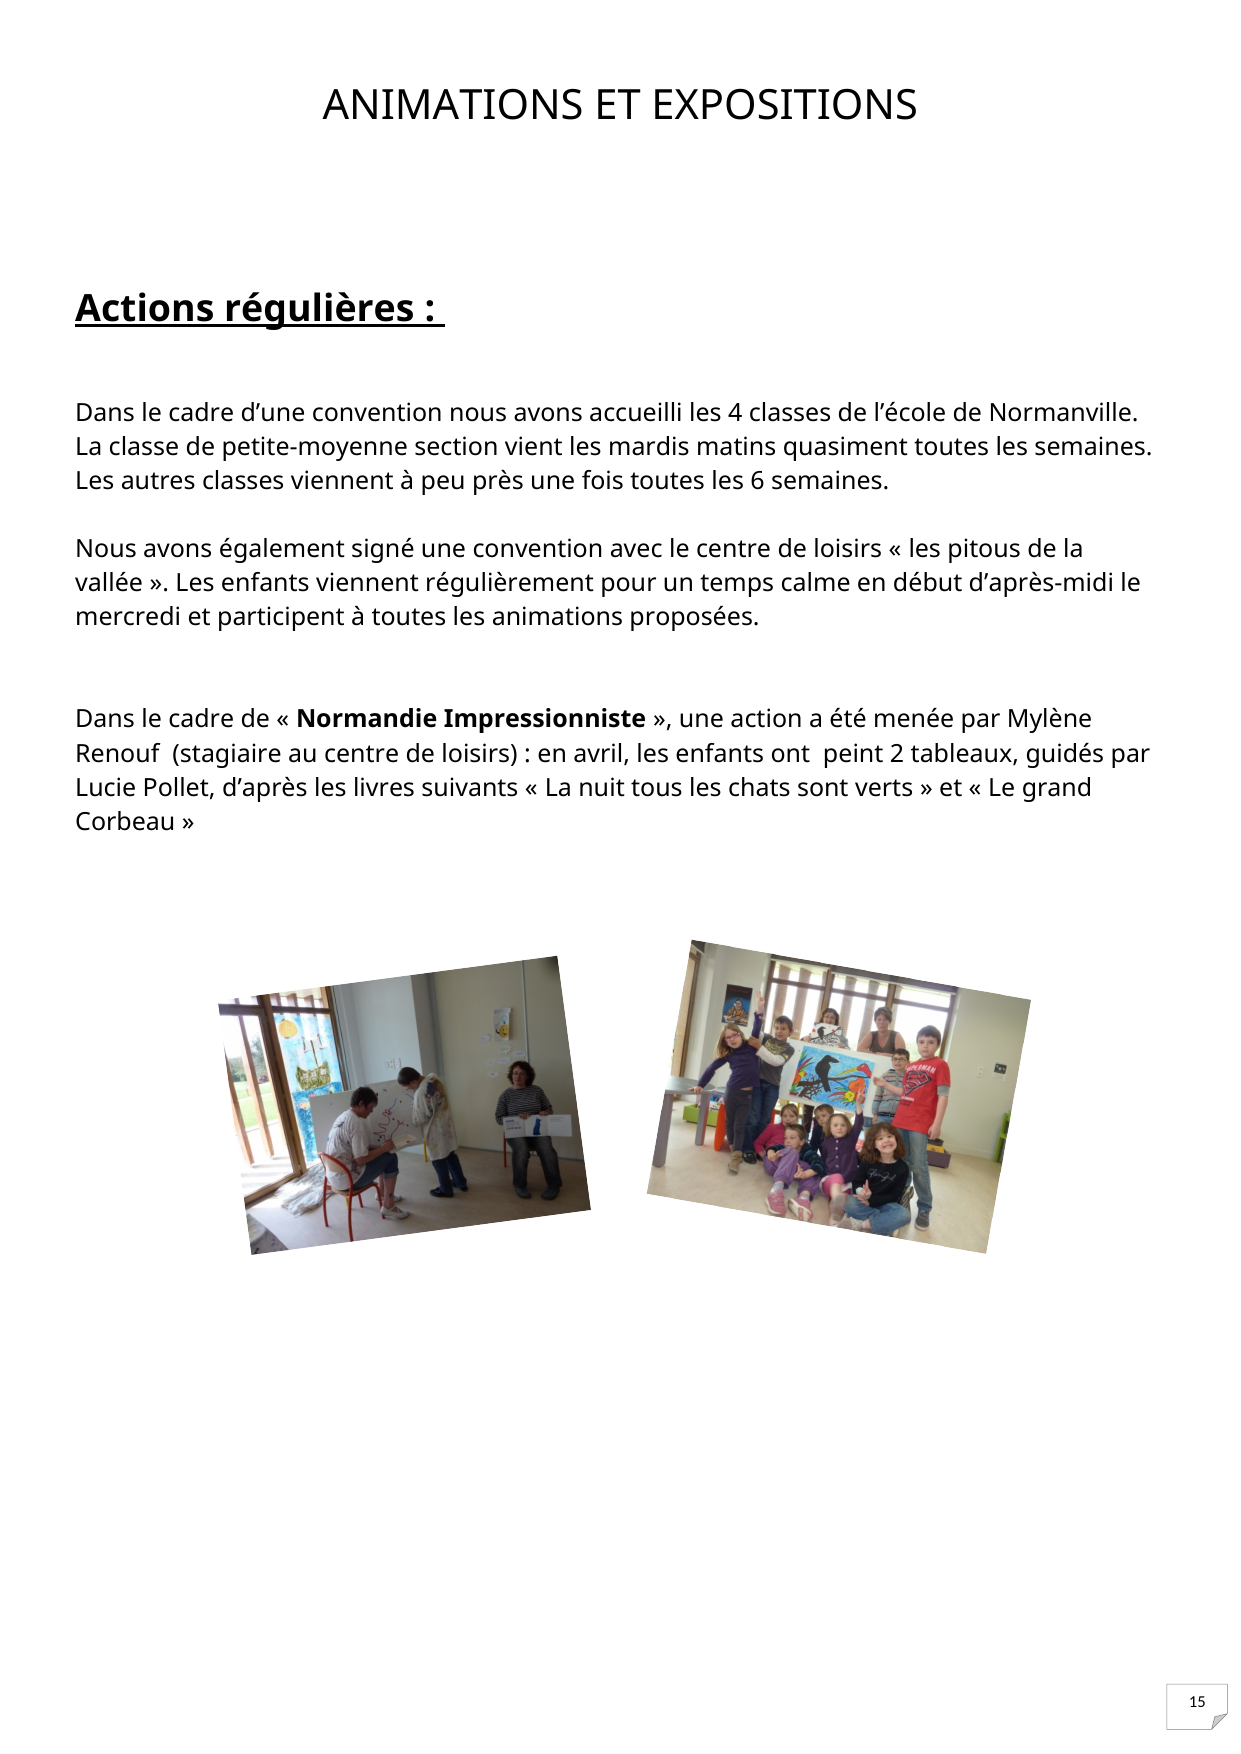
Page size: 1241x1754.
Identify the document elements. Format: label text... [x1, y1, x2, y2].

text Nous avons également signé une convention avec le centre de loisirs « les pitous de la vallée ». Les enfants viennent régulièrement pour un temps calme en début d’après-midi le mercredi et participent à toutes les animations proposées. [75, 531, 1165, 633]
text La classe de petite-moyenne section vient les mardis matins quasiment toutes les semaines. Les autres classes viennent à peu près une fois toutes les 6 semaines. [75, 429, 1165, 497]
text ANIMATIONS ET EXPOSITIONS [75, 75, 1165, 132]
text Dans le cadre de « Normandie Impressionniste », une action a été menée par Mylène Renouf (stagiaire au centre de loisirs) : en avril, les enfants ont peint 2 tableaux, guidés par Lucie Pollet, d’après les livres suivants « La nuit tous les chats sont verts » et « Le grand Corbeau » [75, 701, 1165, 837]
text Actions régulières : [75, 281, 1165, 332]
picture [218, 956, 591, 1254]
text Dans le cadre d’une convention nous avons accueilli les 4 classes de l’école de Normanville. [75, 394, 1165, 429]
picture [647, 940, 1031, 1253]
